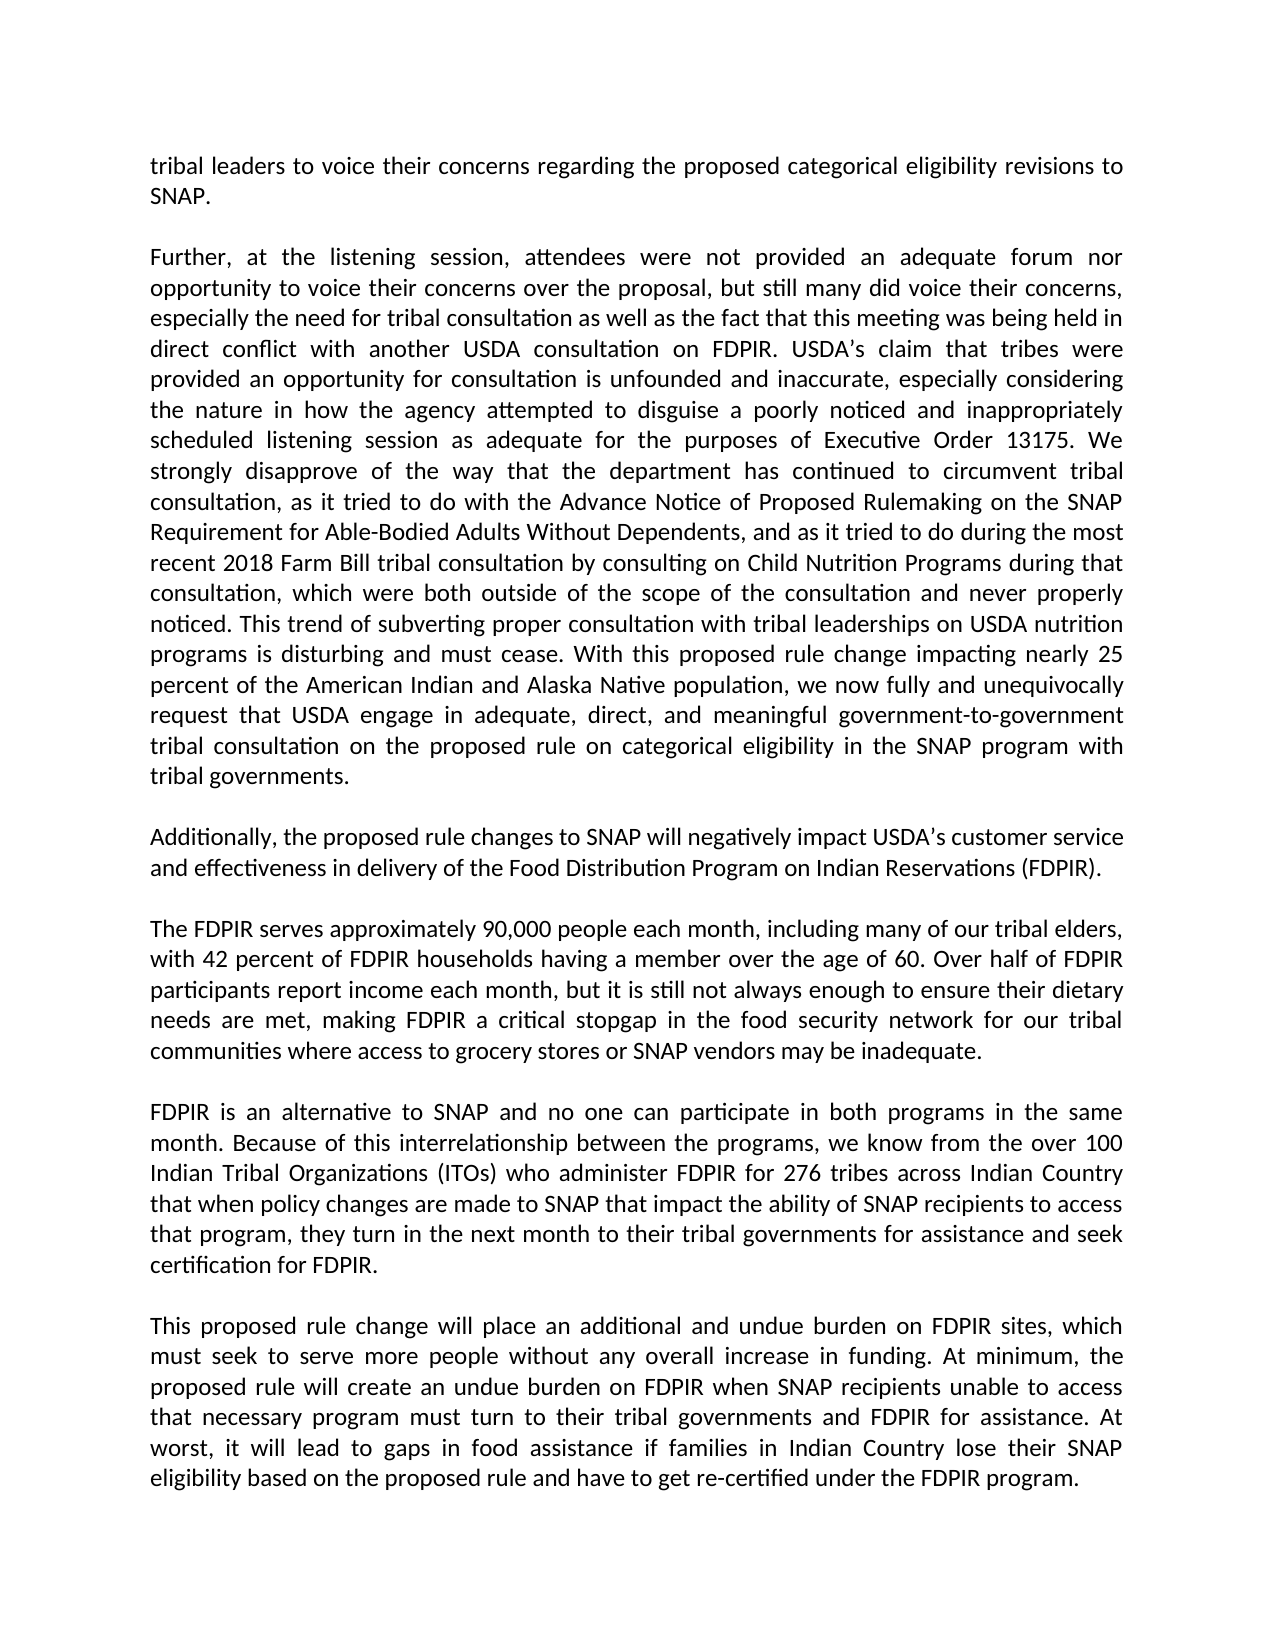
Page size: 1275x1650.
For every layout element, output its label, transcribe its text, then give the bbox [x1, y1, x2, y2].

text Further, at the listening session, attendees were not provided an adequate forum nor opportunity to voice their concerns over the proposal, but still many did voice their concerns, especially the need for tribal consultation as well as the fact that this meeting was being held in direct conflict with another USDA consultation on FDPIR. USDA’s claim that tribes were provided an opportunity for consultation is unfounded and inaccurate, especially considering the nature in how the agency attempted to disguise a poorly noticed and inappropriately scheduled listening session as adequate for the purposes of Executive Order 13175. We strongly disapprove of the way that the department has continued to circumvent tribal consultation, as it tried to do with the Advance Notice of Proposed Rulemaking on the SNAP Requirement for Able-Bodied Adults Without Dependents, and as it tried to do during the most recent 2018 Farm Bill tribal consultation by consulting on Child Nutrition Programs during that consultation, which were both outside of the scope of the consultation and never properly noticed. This trend of subverting proper consultation with tribal leaderships on USDA nutrition programs is disturbing and must cease. With this proposed rule change impacting nearly 25 percent of the American Indian and Alaska Native population, we now fully and unequivocally request that USDA engage in adequate, direct, and meaningful government-to-government tribal consultation on the proposed rule on categorical eligibility in the SNAP program with tribal governments. [150, 242, 1125, 791]
text This proposed rule change will place an additional and undue burden on FDPIR sites, which must seek to serve more people without any overall increase in funding. At minimum, the proposed rule will create an undue burden on FDPIR when SNAP recipients unable to access that necessary program must turn to their tribal governments and FDPIR for assistance. At worst, it will lead to gaps in food assistance if families in Indian Country lose their SNAP eligibility based on the proposed rule and have to get re-certified under the FDPIR program. [150, 1310, 1125, 1493]
text The FDPIR serves approximately 90,000 people each month, including many of our tribal elders, with 42 percent of FDPIR households having a member over the age of 60. Over half of FDPIR participants report income each month, but it is still not always enough to ensure their dietary needs are met, making FDPIR a critical stopgap in the food security network for our tribal communities where access to grocery stores or SNAP vendors may be inadequate. [150, 913, 1125, 1066]
text FDPIR is an alternative to SNAP and no one can participate in both programs in the same month. Because of this interrelationship between the programs, we know from the over 100 Indian Tribal Organizations (ITOs) who administer FDPIR for 276 tribes across Indian Country that when policy changes are made to SNAP that impact the ability of SNAP recipients to access that program, they turn in the next month to their tribal governments for assistance and seek certification for FDPIR. [150, 1096, 1125, 1279]
text Additionally, the proposed rule changes to SNAP will negatively impact USDA’s customer service and effectiveness in delivery of the Food Distribution Program on Indian Reservations (FDPIR). [150, 821, 1125, 882]
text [150, 150, 1125, 211]
